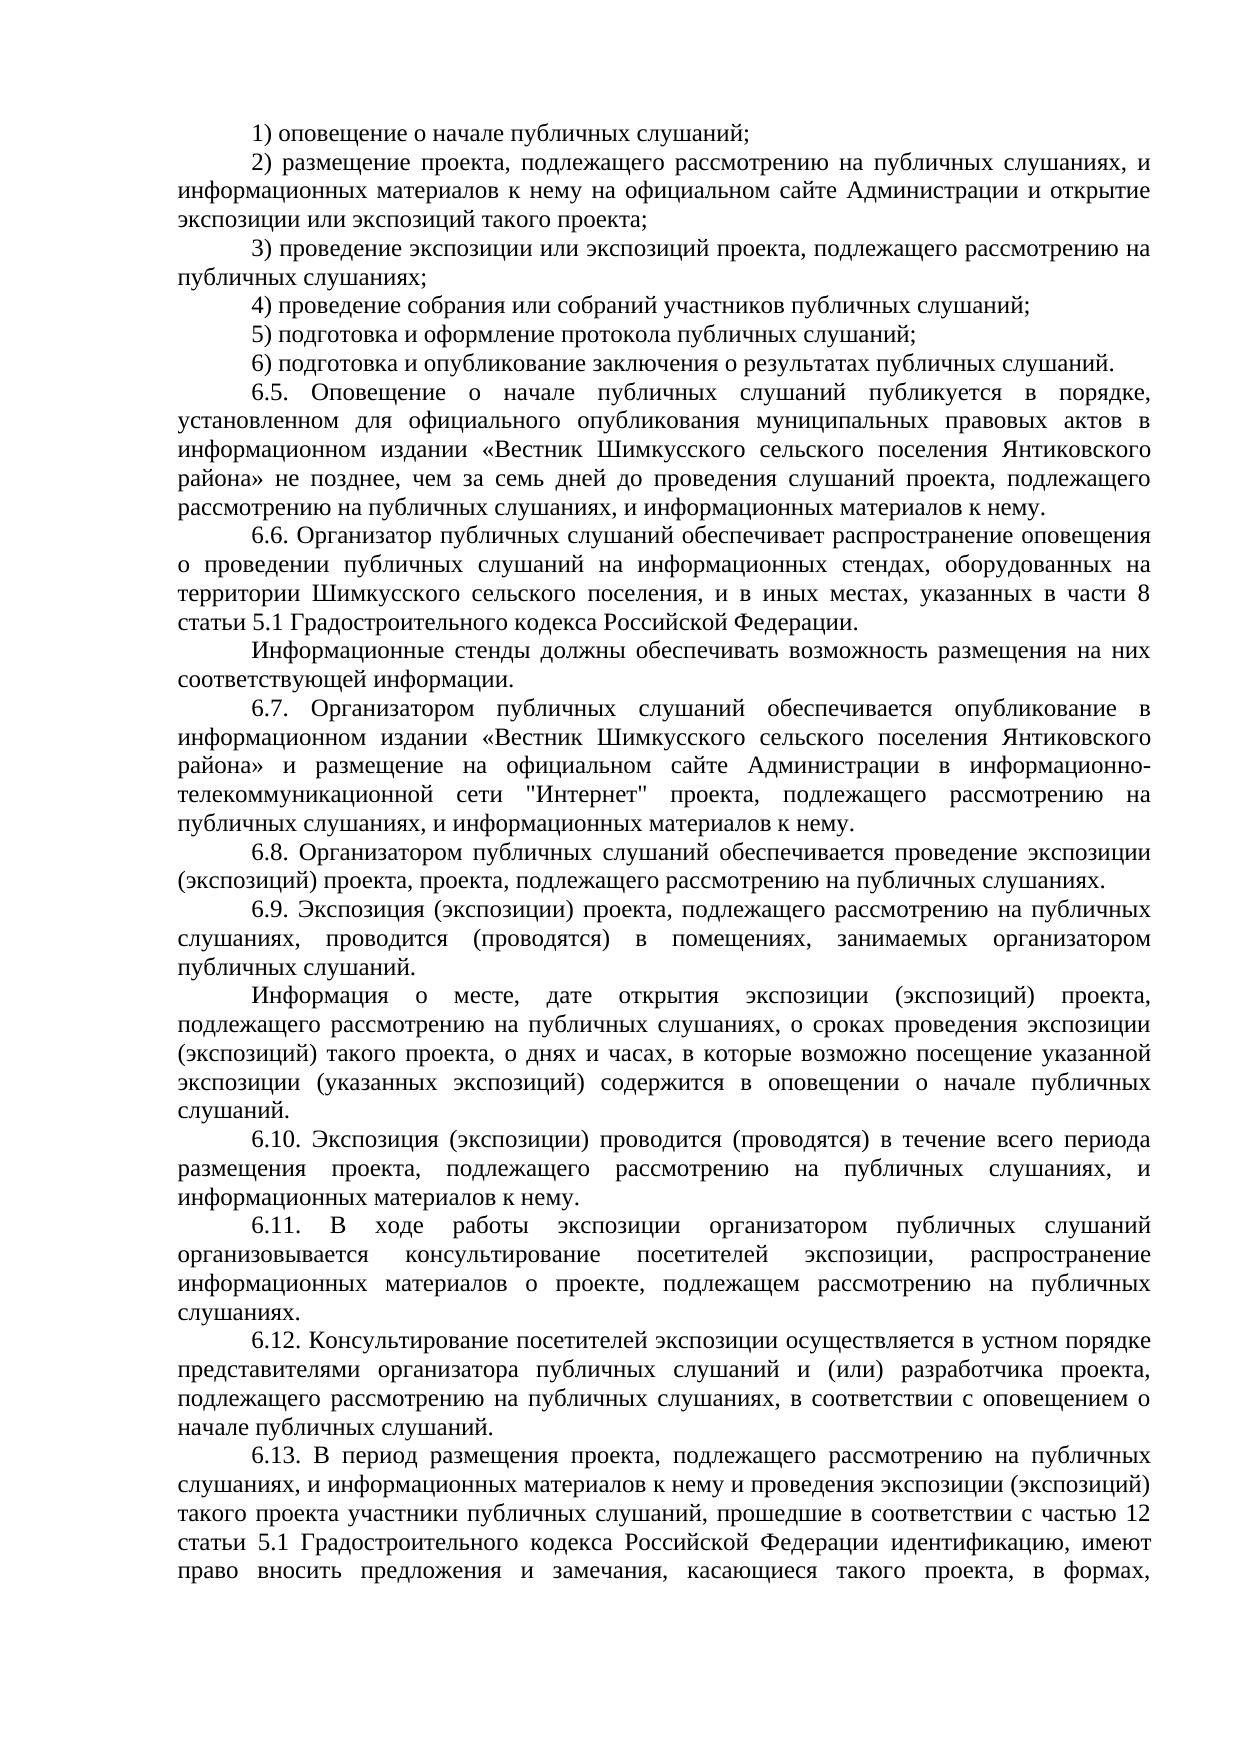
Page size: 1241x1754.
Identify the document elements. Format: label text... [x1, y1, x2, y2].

text 4) проведение собрания или собраний участников публичных слушаний; [177, 291, 1152, 319]
text 6.11. В ходе работы экспозиции организатором публичных слушаний организовывается консультирование посетителей экспозиции, распространение информационных материалов о проекте, подлежащем рассмотрению на публичных слушаниях. [177, 1211, 1152, 1326]
text 6.12. Консультирование посетителей экспозиции осуществляется в устном порядке представителями организатора публичных слушаний и (или) разработчика проекта, подлежащего рассмотрению на публичных слушаниях, в соответствии с оповещением о начале публичных слушаний. [177, 1326, 1152, 1441]
text 6.8. Организатором публичных слушаний обеспечивается проведение экспозиции (экспозиций) проекта, проекта, подлежащего рассмотрению на публичных слушаниях. [177, 837, 1152, 894]
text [177, 1441, 1152, 1584]
text 6.9. Экспозиция (экспозиции) проекта, подлежащего рассмотрению на публичных слушаниях, проводится (проводятся) в помещениях, занимаемых организатором публичных слушаний. [177, 894, 1152, 981]
text 6) подготовка и опубликование заключения о результатах публичных слушаний. [177, 348, 1152, 377]
text 6.6. Организатор публичных слушаний обеспечивает распространение оповещения о проведении публичных слушаний на информационных стендах, оборудованных на территории Шимкусского сельского поселения, и в иных местах, указанных в части 8 статьи 5.1 Градостроительного кодекса Российской Федерации. [177, 521, 1152, 636]
text Информационные стенды должны обеспечивать возможность размещения на них соответствующей информации. [177, 636, 1152, 693]
text 6.7. Организатором публичных слушаний обеспечивается опубликование в информационном издании «Вестник Шимкусского сельского поселения Янтиковского района» и размещение на официальном сайте Администрации в информационно-телекоммуникационной сети "Интернет" проекта, подлежащего рассмотрению на публичных слушаниях, и информационных материалов к нему. [177, 693, 1152, 837]
text Информация о месте, дате открытия экспозиции (экспозиций) проекта, подлежащего рассмотрению на публичных слушаниях, о сроках проведения экспозиции (экспозиций) такого проекта, о днях и часах, в которые возможно посещение указанной экспозиции (указанных экспозиций) содержится в оповещении о начале публичных слушаний. [177, 981, 1152, 1124]
text 6.10. Экспозиция (экспозиции) проводится (проводятся) в течение всего периода размещения проекта, подлежащего рассмотрению на публичных слушаниях, и информационных материалов к нему. [177, 1124, 1152, 1211]
text 6.5. Оповещение о начале публичных слушаний публикуется в порядке, установленном для официального опубликования муниципальных правовых актов в информационном издании «Вестник Шимкусского сельского поселения Янтиковского района» не позднее, чем за семь дней до проведения слушаний проекта, подлежащего рассмотрению на публичных слушаниях, и информационных материалов к нему. [177, 377, 1152, 521]
text 5) подготовка и оформление протокола публичных слушаний; [177, 319, 1152, 348]
text 1) оповещение о начале публичных слушаний; [177, 118, 1152, 147]
text 2) размещение проекта, подлежащего рассмотрению на публичных слушаниях, и информационных материалов к нему на официальном сайте Администрации и открытие экспозиции или экспозиций такого проекта; [177, 147, 1152, 233]
text 3) проведение экспозиции или экспозиций проекта, подлежащего рассмотрению на публичных слушаниях; [177, 233, 1152, 291]
